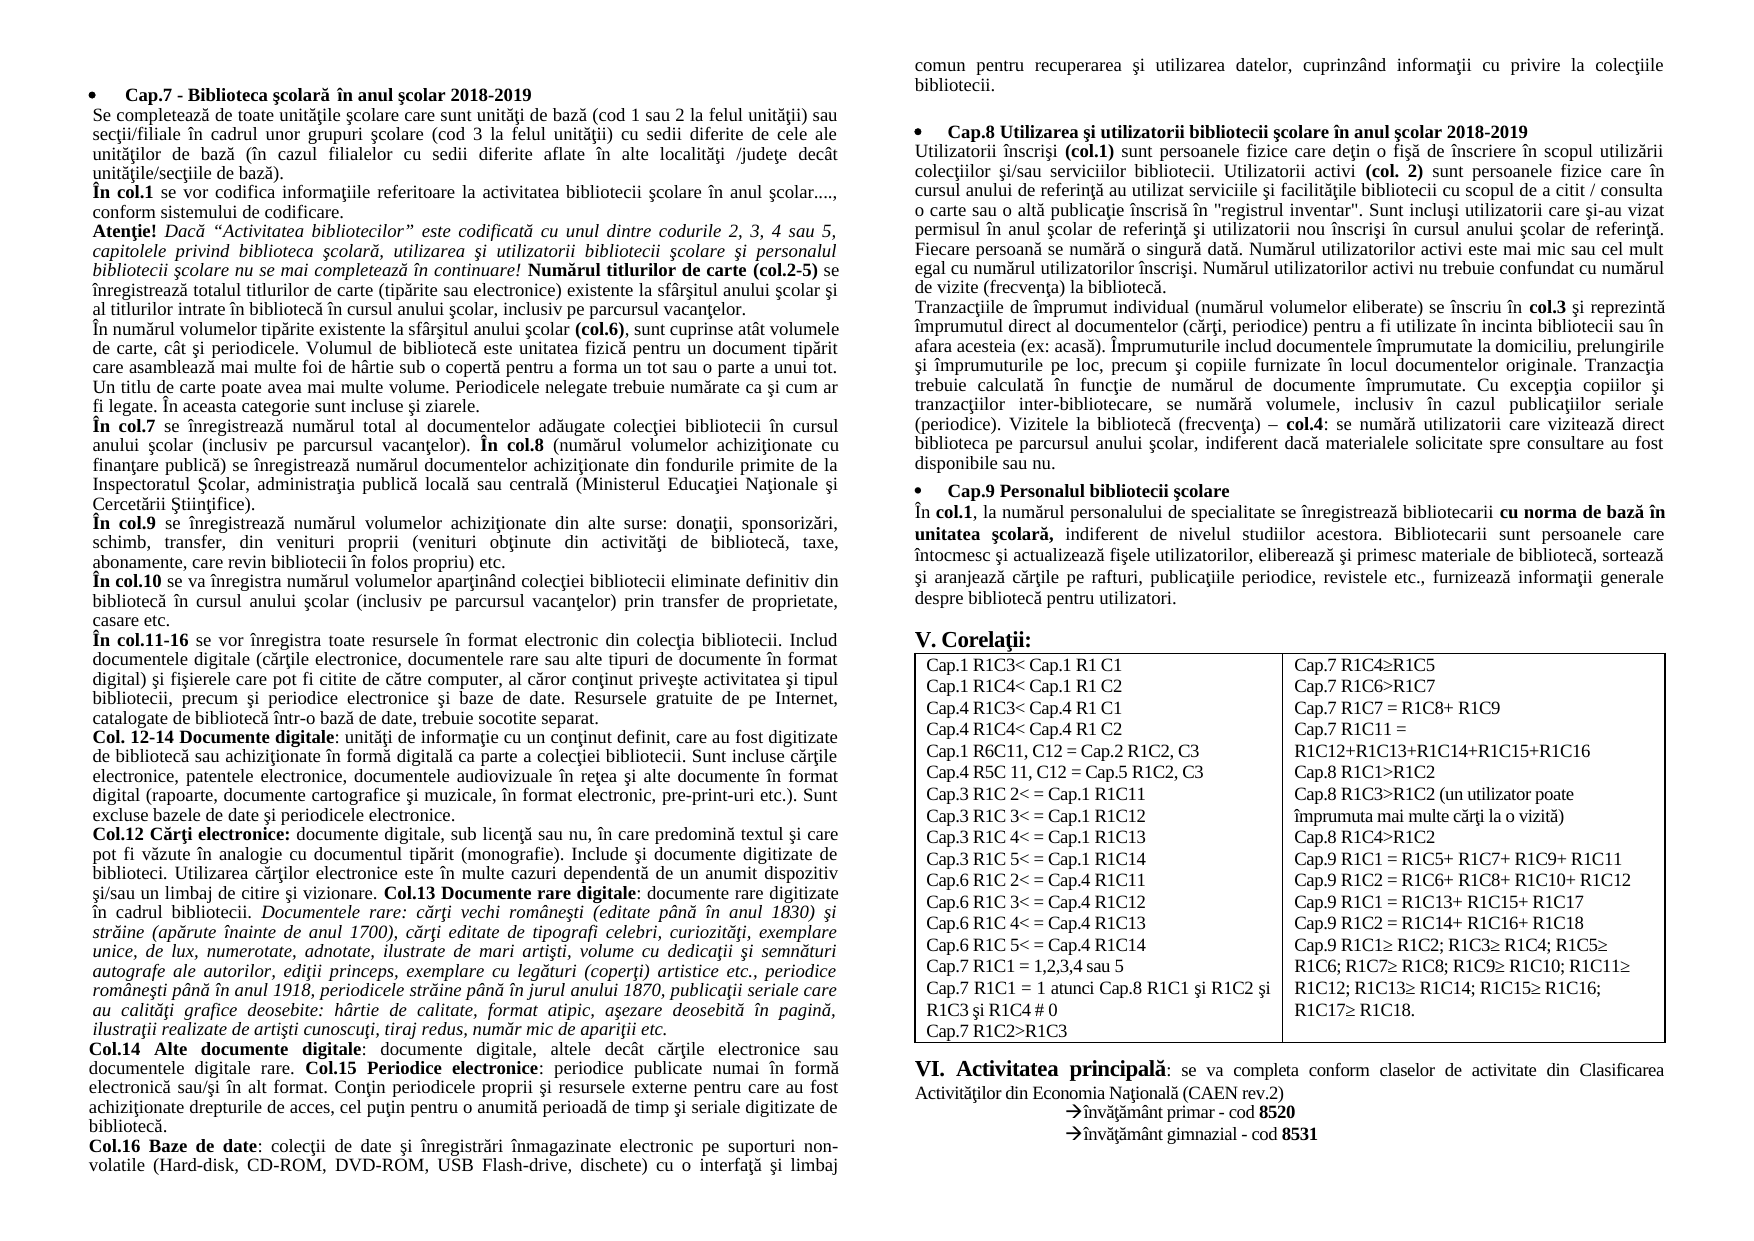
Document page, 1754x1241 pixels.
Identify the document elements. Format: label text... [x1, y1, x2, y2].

text Utilizatorii înscrişi (col.1) sunt persoanele fizice care deţin o fişă de înscriere în scopul utilizării colecţiilor şi/sau serviciilor bibliotecii. Utilizatorii activi (col. 2) sunt persoanele fizice care în cursul anului de referinţă au utilizat serviciile şi facilităţile bibliotecii cu scopul de a citit / consulta o carte sau o altă publicaţie înscrisă în "registrul inventar". Sunt incluşi utilizatorii care şi-au vizat permisul în anul şcolar de referinţă şi utilizatorii nou înscrişi în cursul anului şcolar de referinţă. Fiecare persoană se numără o singură dată. Numărul utilizatorilor activi este mai mic sau cel mult egal cu numărul utilizatorilor înscrişi. Numărul utilizatorilor activi nu trebuie confundat cu numărul de vizite (frecvenţa) la bibliotecă. [914, 142, 1665, 298]
text În col.1, la numărul personalului de specialitate se înregistrează bibliotecarii cu norma de bază în unitatea şcolară, indiferent de nivelul studiilor acestora. Bibliotecarii sunt persoanele care întocmesc şi actualizează fişele utilizatorilor, eliberează şi primesc materiale de bibliotecă, sortează şi aranjează cărţile pe rafturi, publicaţiile periodice, revistele etc., furnizează informaţii generale despre bibliotecă pentru utilizatori. [914, 501, 1665, 609]
list Cap.8 Utilizarea şi utilizatorii bibliotecii şcolare în anul şcolar 2018-2019 [914, 121, 1665, 142]
text învăţământ primar - cod 8520 [914, 1103, 1665, 1122]
table_header Cap.7 R1C4≥R1C5 Cap.7 R1C6>R1C7 Cap.7 R1C7 = R1C8+ R1C9 Cap.7 R1C11 = R1C12+R1C13+R1C14+R1C15+R1C16 Cap.8 R1C1>R1C2 Cap.8 R1C3>R1C2 (un utilizator poate împrumuta mai multe cărţi la o vizită) Cap.8 R1C4>R1C2 Cap.9 R1C1 = R1C5+ R1C7+ R1C9+ R1C11 Cap.9 R1C2 = R1C6+ R1C8+ R1C10+ R1C12 Cap.9 R1C1 = R1C13+ R1C15+ R1C17 Cap.9 R1C2 = R1C14+ R1C16+ R1C18 Cap.9 R1C1≥ R1C2; R1C3≥ R1C4; R1C5≥ R1C6; R1C7≥ R1C8; R1C9≥ R1C10; R1C11≥ R1C12; R1C13≥ R1C14; R1C15≥ R1C16; R1C17≥ R1C18. [1283, 654, 1664, 1042]
text În numărul volumelor tipărite existente la sfârşitul anului şcolar (col.6), sunt cuprinse atât volumele de carte, cât şi periodicele. Volumul de bibliotecă este unitatea fizică pentru un document tipărit care asamblează mai multe foi de hârtie sub o copertă pentru a forma un tot sau o parte a unui tot. Un titlu de carte poate avea mai multe volume. Periodicele nelegate trebuie numărate ca şi cum ar fi legate. În aceasta categorie sunt incluse şi ziarele. [92, 319, 839, 417]
text Col. 12-14 Documente digitale: unităţi de informaţie cu un conţinut definit, care au fost digitizate de bibliotecă sau achiziţionate în formă digitală ca parte a colecţiei bibliotecii. Sunt incluse cărţile electronice, patentele electronice, documentele audiovizuale în reţea şi alte documente în format digital (rapoarte, documente cartografice şi muzicale, în format electronic, pre-print-uri etc.). Sunt excluse bazele de date şi periodicele electronice. [92, 728, 839, 825]
text Tranzacţiile de împrumut individual (numărul volumelor eliberate) se înscriu în col.3 şi reprezintă împrumutul direct al documentelor (cărţi, periodice) pentru a fi utilizate în incinta bibliotecii sau în afara acesteia (ex: acasă). Împrumuturile includ documentele împrumutate la domiciliu, prelungirile şi împrumuturile pe loc, precum şi copiile furnizate în locul documentelor originale. Tranzacţia trebuie calculată în funcţie de numărul de documente împrumutate. Cu excepţia copiilor şi tranzacţiilor inter-bibliotecare, se numără volumele, inclusiv în cazul publicaţiilor seriale (periodice). Vizitele la bibliotecă (frecvenţa) – col.4: se numără utilizatorii care vizitează direct biblioteca pe parcursul anului şcolar, indiferent dacă materialele solicitate spre consultare au fost disponibile sau nu. [914, 298, 1665, 473]
text În col.9 se înregistrează numărul volumelor achiziţionate din alte surse: donaţii, sponsorizări, schimb, transfer, din venituri proprii (venituri obţinute din activităţi de bibliotecă, taxe, abonamente, care revin bibliotecii în folos propriu) etc. [92, 514, 839, 572]
text învăţământ gimnazial - cod 8531 [914, 1122, 1665, 1144]
text VI. Activitatea principală: se va completa conform claselor de activitate din Clasificarea Activităţilor din Economia Naţională (CAEN rev.2) [914, 1055, 1665, 1103]
text Col.16 Baze de date: colecţii de date şi înregistrări înmagazinate electronic pe suporturi non-volatile (Hard-disk, CD-ROM, DVD-ROM, USB Flash-drive, dischete) cu o interfaţă şi limbaj comun pentru recuperarea şi utilizarea datelor, cuprinzând informaţii cu privire la colecţiile bibliotecii. [914, 56, 1665, 95]
table_header Cap.1 R1C3< Cap.1 R1 C1 Cap.1 R1C4< Cap.1 R1 C2 Cap.4 R1C3< Cap.4 R1 C1 Cap.4 R1C4< Cap.4 R1 C2 Cap.1 R6C11, C12 = Cap.2 R1C2, C3 Cap.4 R5C 11, C12 = Cap.5 R1C2, C3 Cap.3 R1C 2< = Cap.1 R1C11 Cap.3 R1C 3< = Cap.1 R1C12 Cap.3 R1C 4< = Cap.1 R1C13 Cap.3 R1C 5< = Cap.1 R1C14 Cap.6 R1C 2< = Cap.4 R1C11 Cap.6 R1C 3< = Cap.4 R1C12 Cap.6 R1C 4< = Cap.4 R1C13 Cap.6 R1C 5< = Cap.4 R1C14 Cap.7 R1C1 = 1,2,3,4 sau 5 Cap.7 R1C1 = 1 atunci Cap.8 R1C1 şi R1C2 şi R1C3 şi R1C4 # 0 Cap.7 R1C2>R1C3 [916, 654, 1282, 1042]
text În col.10 se va înregistra numărul volumelor aparţinând colecţiei bibliotecii eliminate definitiv din bibliotecă în cursul anului şcolar (inclusiv pe parcursul vacanţelor) prin transfer de proprietate, casare etc. [92, 572, 839, 631]
list Cap.9 Personalul bibliotecii şcolare [914, 479, 1665, 501]
text În col.11-16 se vor înregistra toate resursele în format electronic din colecţia bibliotecii. Includ documentele digitale (cărţile electronice, documentele rare sau alte tipuri de documente în format digital) şi fişierele care pot fi citite de către computer, al căror conţinut priveşte activitatea şi tipul bibliotecii, precum şi periodice electronice şi baze de date. Resursele gratuite de pe Internet, catalogate de bibliotecă într-o bază de date, trebuie socotite separat. [92, 631, 839, 728]
text Col.16 Baze de date: colecţii de date şi înregistrări înmagazinate electronic pe suporturi non-volatile (Hard-disk, CD-ROM, DVD-ROM, USB Flash-drive, dischete) cu o interfaţă şi limbaj comun pentru recuperarea şi utilizarea datelor, cuprinzând informaţii cu privire la colecţiile bibliotecii. [89, 1137, 839, 1176]
text Col.14 Alte documente digitale: documente digitale, altele decât cărţile electronice sau documentele digitale rare. Col.15 Periodice electronice: periodice publicate numai în formă electronică sau/şi în alt format. Conţin periodicele proprii şi resursele externe pentru care au fost achiziţionate drepturile de acces, cel puţin pentru o anumită perioadă de timp şi seriale digitizate de bibliotecă. [89, 1039, 839, 1137]
text Col.12 Cărţi electronice: documente digitale, sub licenţă sau nu, în care predomină textul şi care pot fi văzute în analogie cu documentul tipărit (monografie). Include şi documente digitizate de biblioteci. Utilizarea cărţilor electronice este în multe cazuri dependentă de un anumit dispozitiv şi/sau un limbaj de citire şi vizionare. Col.13 Documente rare digitale: documente rare digitizate în cadrul bibliotecii. Documentele rare: cărţi vechi româneşti (editate până în anul 1830) şi străine (apărute înainte de anul 1700), cărţi editate de tipografi celebri, curiozităţi, exemplare unice, de lux, numerotate, adnotate, ilustrate de mari artişti, volume cu dedicaţii şi semnături autografe ale autorilor, ediţii princeps, exemplare cu legături (coperţi) artistice etc., periodice româneşti până în anul 1918, periodicele străine până în jurul anului 1870, publicaţii seriale care au calităţi grafice deosebite: hârtie de calitate, format atipic, aşezare deosebită în pagină, ilustraţii realizate de artişti cunoscuţi, tiraj redus, număr mic de apariţii etc. [92, 825, 839, 1039]
list Cap.7 - Biblioteca şcolară în anul şcolar 2018-2019 [89, 84, 839, 106]
text În col.1 se vor codifica informaţiile referitoare la activitatea bibliotecii şcolare în anul şcolar...., conform sistemului de codificare. [92, 183, 839, 222]
text V. Corelaţii: [914, 626, 1665, 652]
text În col.7 se înregistrează numărul total al documentelor adăugate colecţiei bibliotecii în cursul anului şcolar (inclusiv pe parcursul vacanţelor). În col.8 (numărul volumelor achiziţionate cu finanţare publică) se înregistrează numărul documentelor achiziţionate din fondurile primite de la Inspectoratul Şcolar, administraţia publică locală sau centrală (Ministerul Educaţiei Naţionale şi Cercetării Ştiinţifice). [92, 417, 839, 514]
text Atenţie! Dacă “Activitatea bibliotecilor” este codificată cu unul dintre codurile 2, 3, 4 sau 5, capitolele privind biblioteca şcolară, utilizarea şi utilizatorii bibliotecii şcolare şi personalul bibliotecii şcolare nu se mai completează în continuare! Numărul titlurilor de carte (col.2-5) se înregistrează totalul titlurilor de carte (tipărite sau electronice) existente la sfârşitul anului şcolar şi al titlurilor intrate în bibliotecă în cursul anului şcolar, inclusiv pe parcursul vacanţelor. [92, 222, 839, 319]
text Se completează de toate unităţile şcolare care sunt unităţi de bază (cod 1 sau 2 la felul unităţii) sau secţii/filiale în cadrul unor grupuri şcolare (cod 3 la felul unităţii) cu sedii diferite de cele ale unităţilor de bază (în cazul filialelor cu sedii diferite aflate în alte localităţi /judeţe decât unităţile/secţiile de bază). [92, 106, 839, 183]
